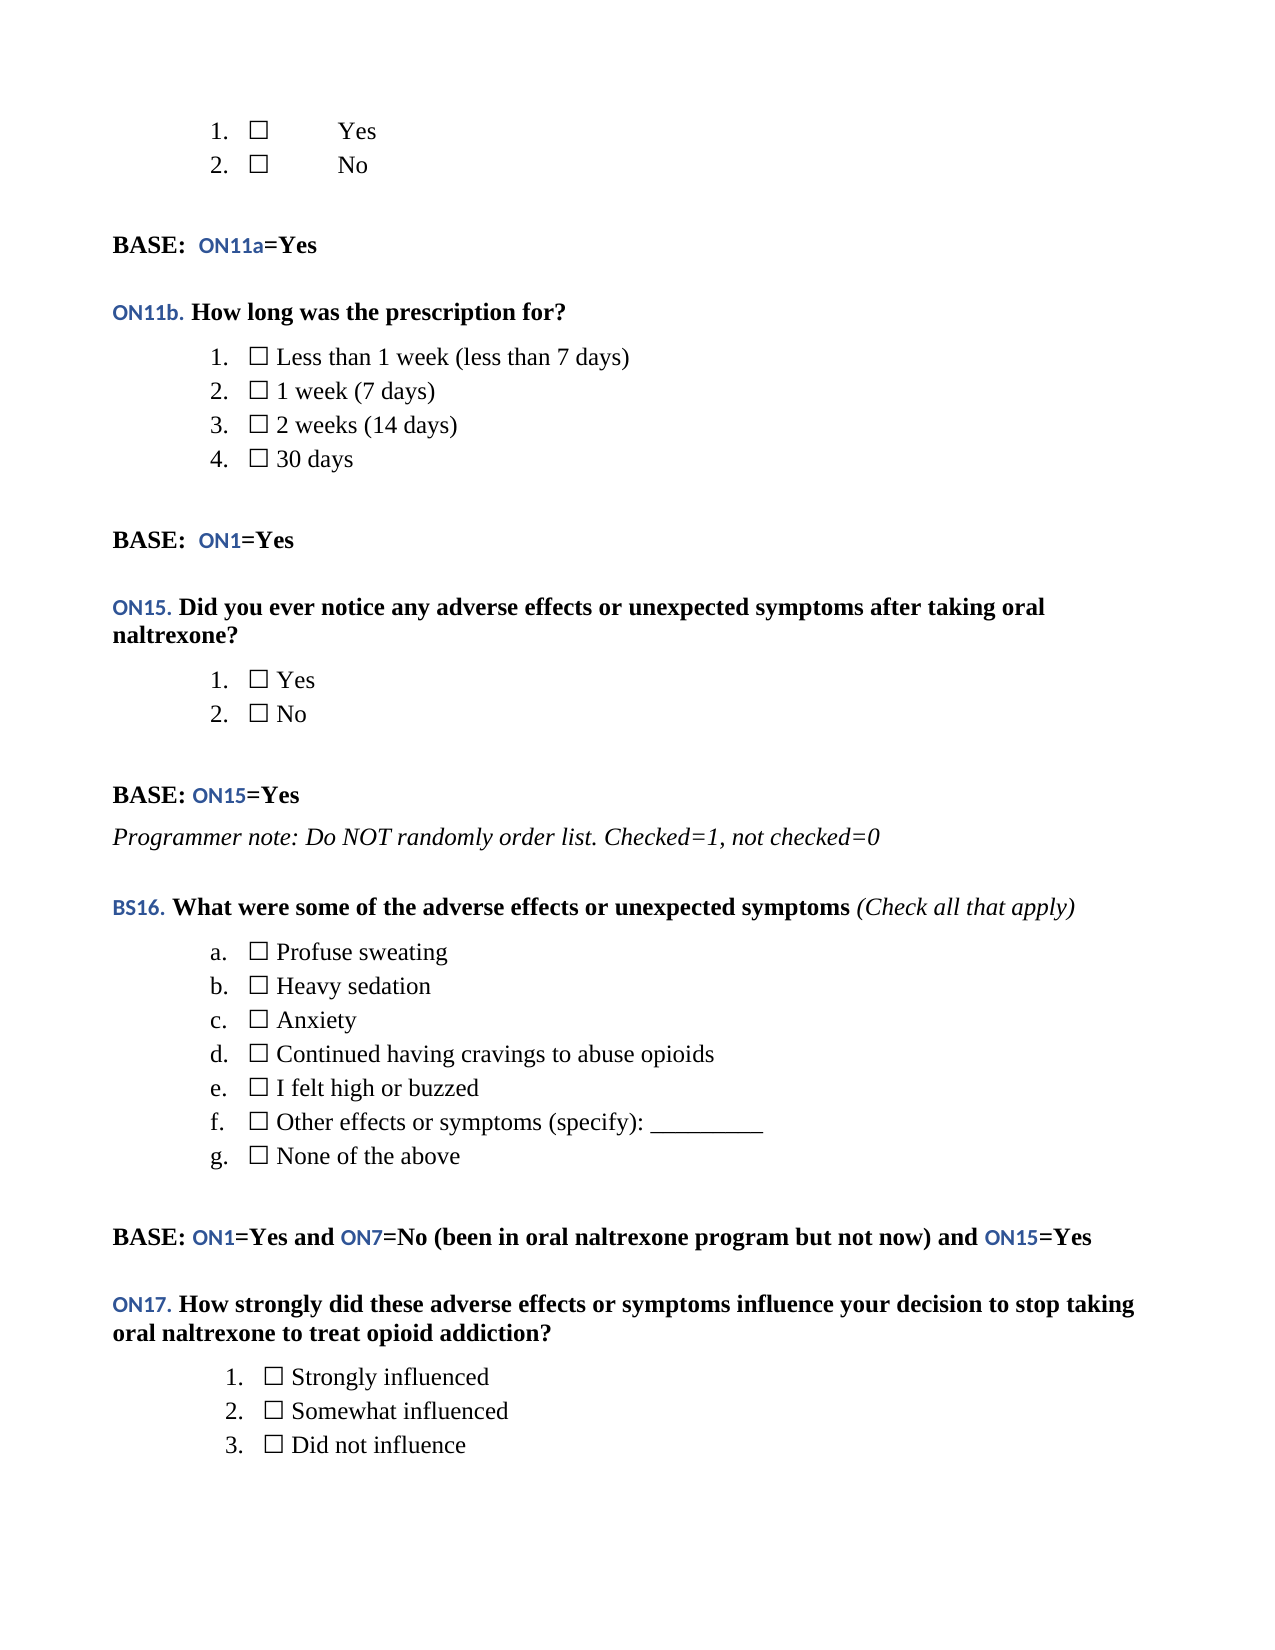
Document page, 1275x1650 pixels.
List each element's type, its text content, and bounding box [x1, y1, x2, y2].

text ON11b. How long was the prescription for? [112, 297, 1162, 326]
list 1 week (7 days) [210, 373, 1162, 407]
list Other effects or symptoms (specify): _________ [210, 1104, 1162, 1138]
list Did not influence [225, 1427, 1162, 1461]
text ON17. How strongly did these adverse effects or symptoms influence your decision to stop taking oral naltrexone to treat opioid addiction? [112, 1289, 1162, 1346]
list Somewhat influenced [225, 1393, 1162, 1427]
subtitle BASE: ON15=Yes [112, 780, 1162, 809]
list No [210, 696, 1162, 730]
text ON15. Did you ever notice any adverse effects or unexpected symptoms after taking oral naltrexone? [112, 592, 1162, 649]
list Anxiety [210, 1002, 1162, 1036]
list Less than 1 week (less than 7 days) [210, 339, 1162, 373]
list Heavy sedation [210, 968, 1162, 1002]
text BS16. What were some of the adverse effects or unexpected symptoms (Check all that apply) [112, 892, 1162, 921]
list Strongly influenced [225, 1359, 1162, 1393]
subtitle BASE: ON1=Yes [112, 525, 1162, 554]
list Yes [210, 662, 1162, 696]
list Profuse sweating [210, 934, 1162, 968]
subtitle BASE: ON11a=Yes [112, 231, 1162, 260]
list Continued having cravings to abuse opioids [210, 1036, 1162, 1070]
list No [210, 147, 1162, 181]
list None of the above [210, 1138, 1162, 1172]
text Programmer note: Do NOT randomly order list. Checked=1, not checked=0 [112, 822, 1162, 850]
subtitle BASE: ON1=Yes and ON7=No (been in oral naltrexone program but not now) and ON15=Yes [112, 1222, 1162, 1251]
list Yes [210, 112, 1162, 147]
list I felt high or buzzed [210, 1070, 1162, 1104]
list 2 weeks (14 days) [210, 407, 1162, 441]
list 30 days [210, 441, 1162, 475]
